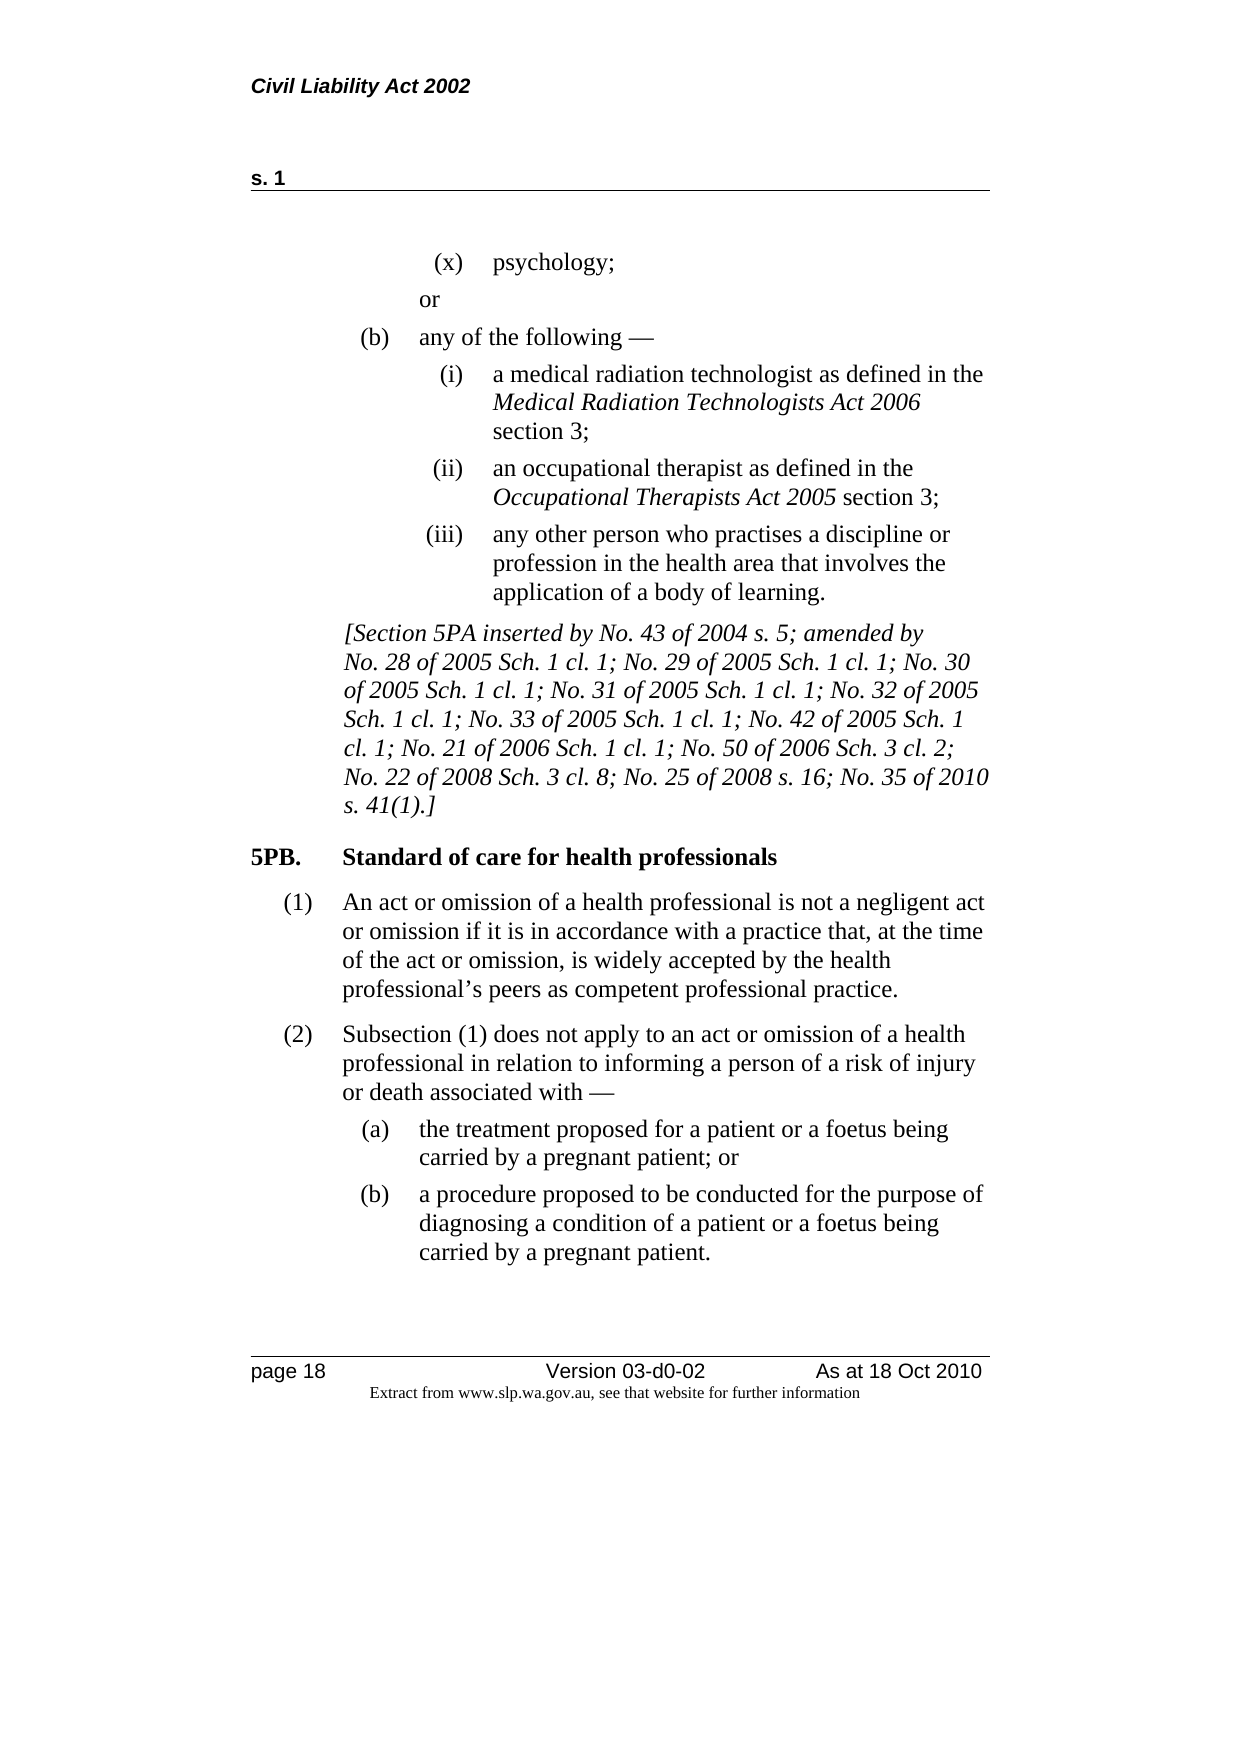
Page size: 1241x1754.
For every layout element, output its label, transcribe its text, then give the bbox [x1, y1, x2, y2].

text (1) An act or omission of a health professional is not a negligent act or omission if it is in accordance with a practice that, at the time of the act or omission, is widely accepted by the health professional’s peers as competent professional practice. [251, 887, 990, 1002]
subtitle 5PB. Standard of care for health professionals [251, 842, 990, 871]
text (x) psychology; [251, 247, 990, 276]
text (ii) an occupational therapist as defined in the Occupational Therapists Act 2005 section 3; [251, 453, 990, 511]
text (b) a procedure proposed to be conducted for the purpose of diagnosing a condition of a patient or a foetus being carried by a pregnant patient. [251, 1179, 990, 1266]
text or [251, 284, 990, 313]
text (a) the treatment proposed for a patient or a foetus being carried by a pregnant patient; or [251, 1114, 990, 1171]
text (i) a medical radiation technologist as defined in the Medical Radiation Technologists Act 2006 section 3; [251, 359, 990, 445]
text [Section 5PA inserted by No. 43 of 2004 s. 5; amended by No. 28 of 2005 Sch. 1 cl. 1; No. 29 of 2005 Sch. 1 cl. 1; No. 30 of 2005 Sch. 1 cl. 1; No. 31 of 2005 Sch. 1 cl. 1; No. 32 of 2005 Sch. 1 cl. 1; No. 33 of 2005 Sch. 1 cl. 1; No. 42 of 2005 Sch. 1 cl. 1; No. 21 of 2006 Sch. 1 cl. 1; No. 50 of 2006 Sch. 3 cl. 2; No. 22 of 2008 Sch. 3 cl. 8; No. 25 of 2008 s. 16; No. 35 of 2010 s. 41(1).] [251, 618, 990, 819]
text (b) any of the following — [251, 322, 990, 350]
text (iii) any other person who practises a discipline or profession in the health area that involves the application of a body of learning. [251, 519, 990, 605]
text (2) Subsection (1) does not apply to an act or omission of a health professional in relation to informing a person of a risk of injury or death associated with — [251, 1019, 990, 1105]
